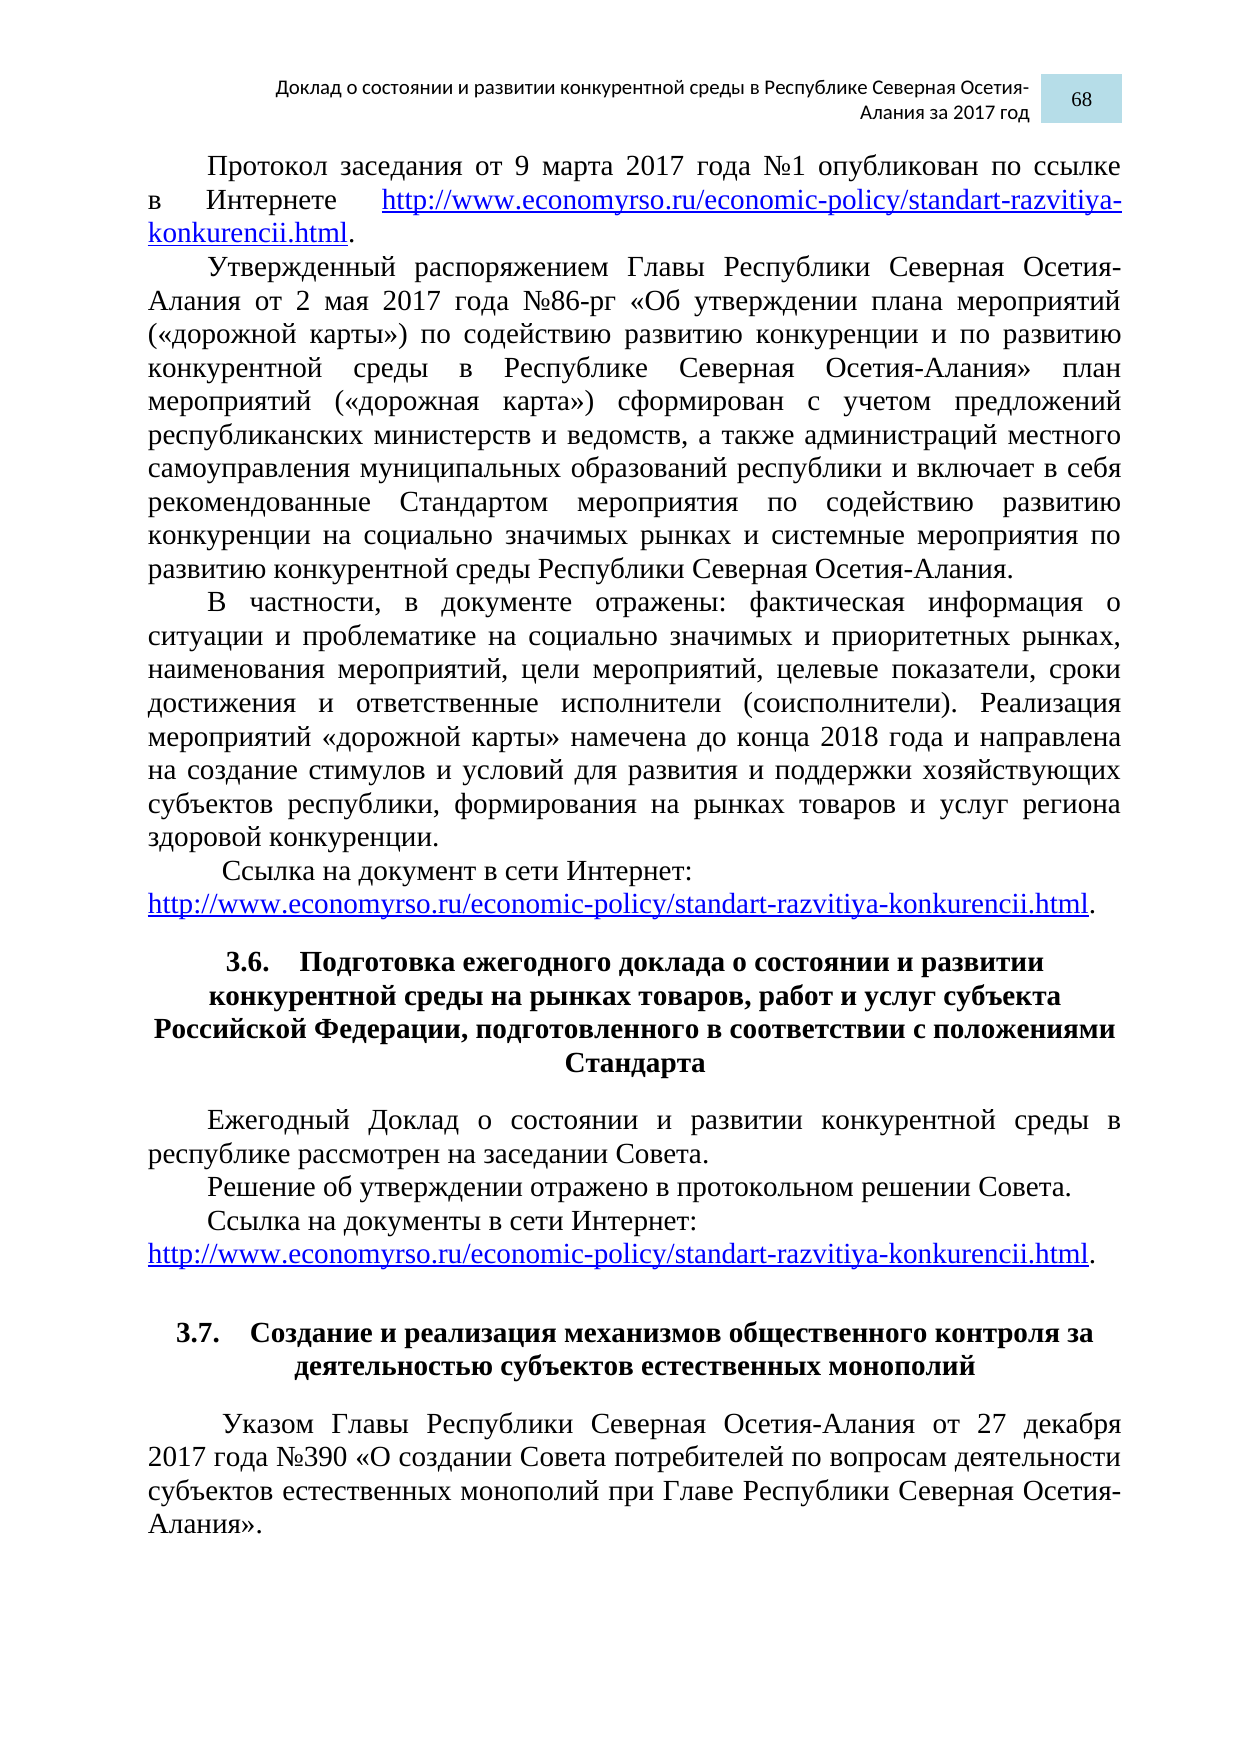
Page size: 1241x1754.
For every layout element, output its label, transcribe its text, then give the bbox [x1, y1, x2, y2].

text Утвержденный распоряжением Главы Республики Северная Осетия-Алания от 2 мая 2017 года №86-рг «Об утверждении плана мероприятий («дорожной карты») по содействию развитию конкуренции и по развитию конкурентной среды в Республике Северная Осетия-Алания» план мероприятий («дорожная карта») сформирован с учетом предложений республиканских министерств и ведомств, а также администраций местного самоуправления муниципальных образований республики и включает в себя рекомендованные Стандартом мероприятия по содействию развитию конкуренции на социально значимых рынках и системные мероприятия по развитию конкурентной среды Республики Северная Осетия-Алания. [148, 249, 1122, 584]
text 3.7. Создание и реализация механизмов общественного контроля за деятельностью субъектов естественных монополий [148, 1315, 1122, 1382]
text Решение об утверждении отражено в протокольном решении Совета. [148, 1169, 1122, 1203]
text Протокол заседания от 9 марта 2017 года №1 опубликован по ссылке в Интернете http://www.economyrso.ru/economic-policy/standart-razvitiya-konkurencii.html. [148, 148, 1122, 249]
text Ссылка на документ в сети Интернет: http://www.economyrso.ru/economic-policy/standart-razvitiya-konkurencii.html. [148, 853, 1122, 920]
text В частности, в документе отражены: фактическая информация о ситуации и проблематике на социально значимых и приоритетных рынках, наименования мероприятий, цели мероприятий, целевые показатели, сроки достижения и ответственные исполнители (соисполнители). Реализация мероприятий «дорожной карты» намечена до конца 2018 года и направлена на создание стимулов и условий для развития и поддержки хозяйствующих субъектов республики, формирования на рынках товаров и услуг региона здоровой конкуренции. [148, 584, 1122, 853]
text Указом Главы Республики Северная Осетия-Алания от 27 декабря 2017 года №390 «О создании Совета потребителей по вопросам деятельности субъектов естественных монополий при Главе Республики Северная Осетия-Алания». [148, 1406, 1122, 1540]
text Ссылка на документы в сети Интернет: http://www.economyrso.ru/economic-policy/standart-razvitiya-konkurencii.html. [148, 1203, 1122, 1270]
text 3.6. Подготовка ежегодного доклада о состоянии и развитии конкурентной среды на рынках товаров, работ и услуг субъекта Российской Федерации, подготовленного в соответствии с положениями Стандарта [148, 944, 1122, 1078]
text Ежегодный Доклад о состоянии и развитии конкурентной среды в республике рассмотрен на заседании Совета. [148, 1102, 1122, 1169]
